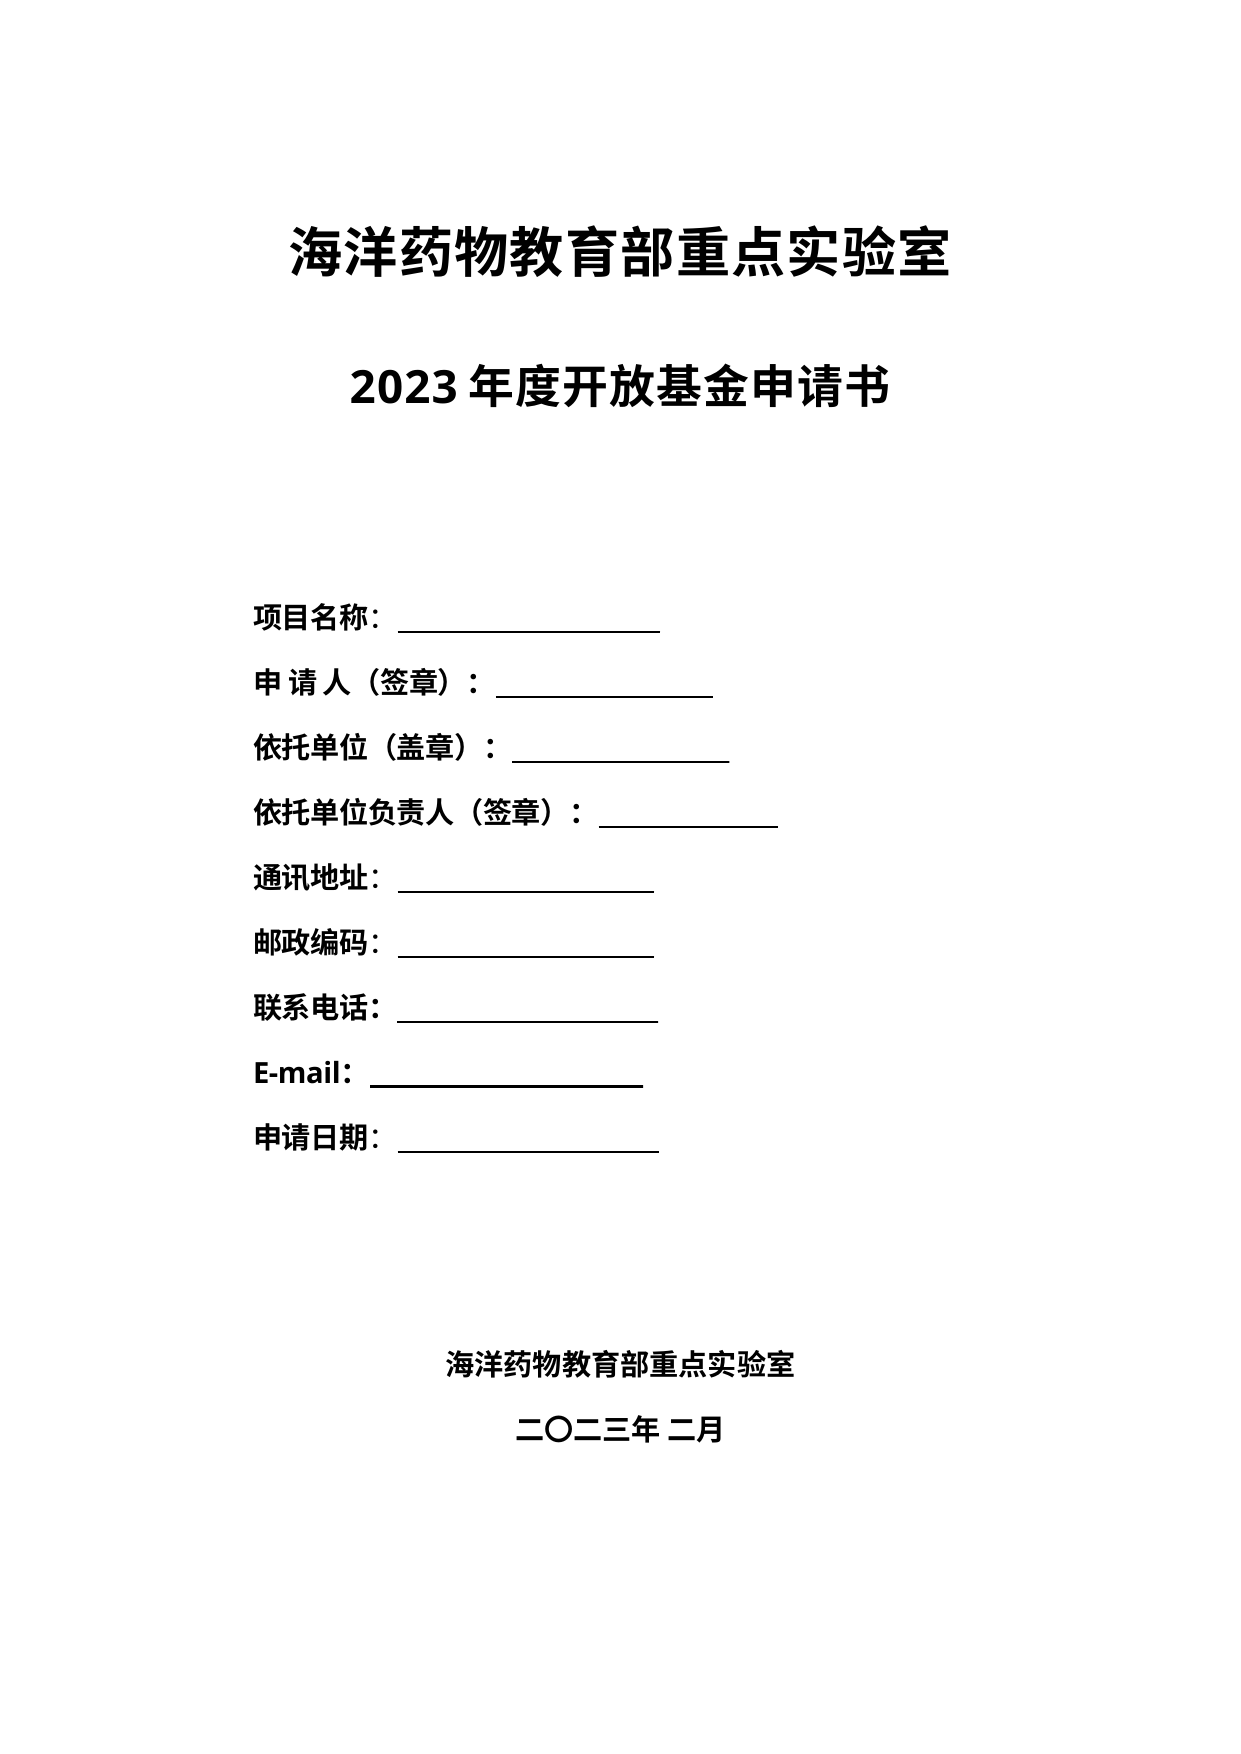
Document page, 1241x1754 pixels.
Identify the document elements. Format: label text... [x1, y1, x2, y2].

text 海洋药物教育部重点实验室 [187, 1331, 1053, 1396]
text 申 请 人（签章）： [253, 648, 1053, 713]
text 联系电话： [253, 973, 1053, 1038]
text 依托单位负责人（签章）： [253, 778, 1053, 843]
text 2023年度开放基金申请书 [187, 337, 1053, 421]
text 依托单位（盖章）： [253, 713, 1053, 778]
text E-mail： [253, 1038, 1053, 1103]
text 项目名称： [253, 583, 1053, 648]
text 通讯地址： [253, 843, 1053, 908]
text 二〇二三年 二月 [187, 1396, 1053, 1461]
text 申请日期： [253, 1103, 1053, 1168]
text 邮政编码： [253, 908, 1053, 973]
text 海洋药物教育部重点实验室 [187, 206, 1053, 289]
